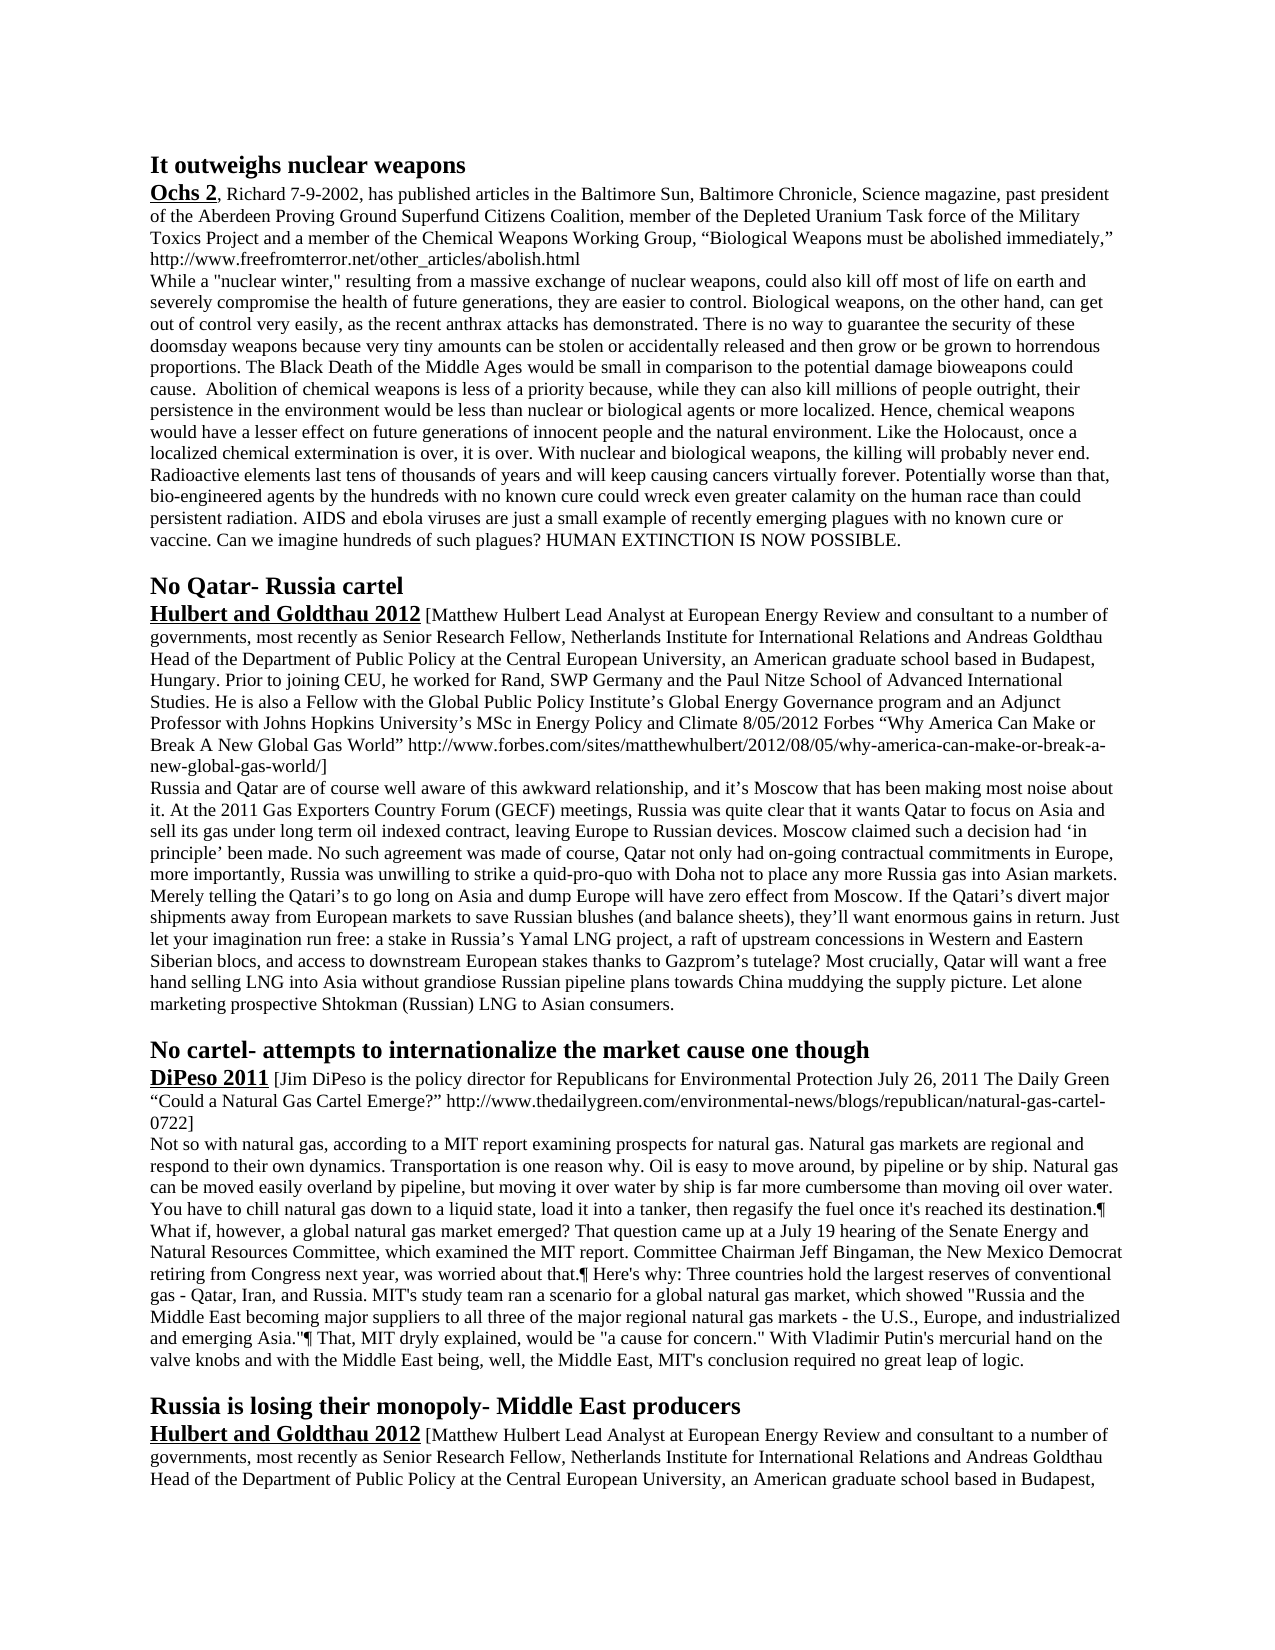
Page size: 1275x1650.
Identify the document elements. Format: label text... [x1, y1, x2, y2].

text Ochs 2, Richard 7-9-2002, has published articles in the Baltimore Sun, Baltimore Chronicle, Science magazine, past president of the Aberdeen Proving Ground Superfund Citizens Coalition, member of the Depleted Uranium Task force of the Military Toxics Project and a member of the Chemical Weapons Working Group, “Biological Weapons must be abolished immediately,” http://www.freefromterror.net/other_articles/abolish.html [150, 179, 1125, 270]
text DiPeso 2011 [Jim DiPeso is the policy director for Republicans for Environmental Protection July 26, 2011 The Daily Green “Could a Natural Gas Cartel Emerge?” http://www.thedailygreen.com/environmental-news/blogs/republican/natural-gas-cartel-0722] [150, 1064, 1125, 1133]
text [150, 1420, 1125, 1489]
subtitle No cartel- attempts to internationalize the market cause one though [150, 1035, 1125, 1064]
text Russia and Qatar are of course well aware of this awkward relationship, and it’s Moscow that has been making most noise about it. At the 2011 Gas Exporters Country Forum (GECF) meetings, Russia was quite clear that it wants Qatar to focus on Asia and sell its gas under long term oil indexed contract, leaving Europe to Russian devices. Moscow claimed such a decision had ‘in principle’ been made. No such agreement was made of course, Qatar not only had on-going contractual commitments in Europe, more importantly, Russia was unwilling to strike a quid-pro-quo with Doha not to place any more Russia gas into Asian markets. Merely telling the Qatari’s to go long on Asia and dump Europe will have zero effect from Moscow. If the Qatari’s divert major shipments away from European markets to save Russian blushes (and balance sheets), they’ll want enormous gains in return. Just let your imagination run free: a stake in Russia’s Yamal LNG project, a raft of upstream concessions in Western and Eastern Siberian blocs, and access to downstream European stakes thanks to Gazprom’s tutelage? Most crucially, Qatar will want a free hand selling LNG into Asia without grandiose Russian pipeline plans towards China muddying the supply picture. Let alone marketing prospective Shtokman (Russian) LNG to Asian consumers. [150, 777, 1125, 1014]
subtitle No Qatar- Russia cartel [150, 571, 1125, 600]
subtitle Russia is losing their monopoly- Middle East producers [150, 1391, 1125, 1420]
subtitle It outweighs nuclear weapons [150, 150, 1125, 179]
text While a "nuclear winter," resulting from a massive exchange of nuclear weapons, could also kill off most of life on earth and severely compromise the health of future generations, they are easier to control. Biological weapons, on the other hand, can get out of control very easily, as the recent anthrax attacks has demonstrated. There is no way to guarantee the security of these doomsday weapons because very tiny amounts can be stolen or accidentally released and then grow or be grown to horrendous proportions. The Black Death of the Middle Ages would be small in comparison to the potential damage bioweapons could cause. Abolition of chemical weapons is less of a priority because, while they can also kill millions of people outright, their persistence in the environment would be less than nuclear or biological agents or more localized. Hence, chemical weapons would have a lesser effect on future generations of innocent people and the natural environment. Like the Holocaust, once a localized chemical extermination is over, it is over. With nuclear and biological weapons, the killing will probably never end. Radioactive elements last tens of thousands of years and will keep causing cancers virtually forever. Potentially worse than that, bio-engineered agents by the hundreds with no known cure could wreck even greater calamity on the human race than could persistent radiation. AIDS and ebola viruses are just a small example of recently emerging plagues with no known cure or vaccine. Can we imagine hundreds of such plagues? HUMAN EXTINCTION IS NOW POSSIBLE. [150, 270, 1125, 550]
text Not so with natural gas, according to a MIT report examining prospects for natural gas. Natural gas markets are regional and respond to their own dynamics. Transportation is one reason why. Oil is easy to move around, by pipeline or by ship. Natural gas can be moved easily overland by pipeline, but moving it over water by ship is far more cumbersome than moving oil over water. You have to chill natural gas down to a liquid state, load it into a tanker, then regasify the fuel once it's reached its destination.¶ What if, however, a global natural gas market emerged? That question came up at a July 19 hearing of the Senate Energy and Natural Resources Committee, which examined the MIT report. Committee Chairman Jeff Bingaman, the New Mexico Democrat retiring from Congress next year, was worried about that.¶ Here's why: Three countries hold the largest reserves of conventional gas - Qatar, Iran, and Russia. MIT's study team ran a scenario for a global natural gas market, which showed "Russia and the Middle East becoming major suppliers to all three of the major regional natural gas markets - the U.S., Europe, and industrialized and emerging Asia."¶ That, MIT dryly explained, would be "a cause for concern." With Vladimir Putin's mercurial hand on the valve knobs and with the Middle East being, well, the Middle East, MIT's conclusion required no great leap of logic. [150, 1133, 1125, 1370]
